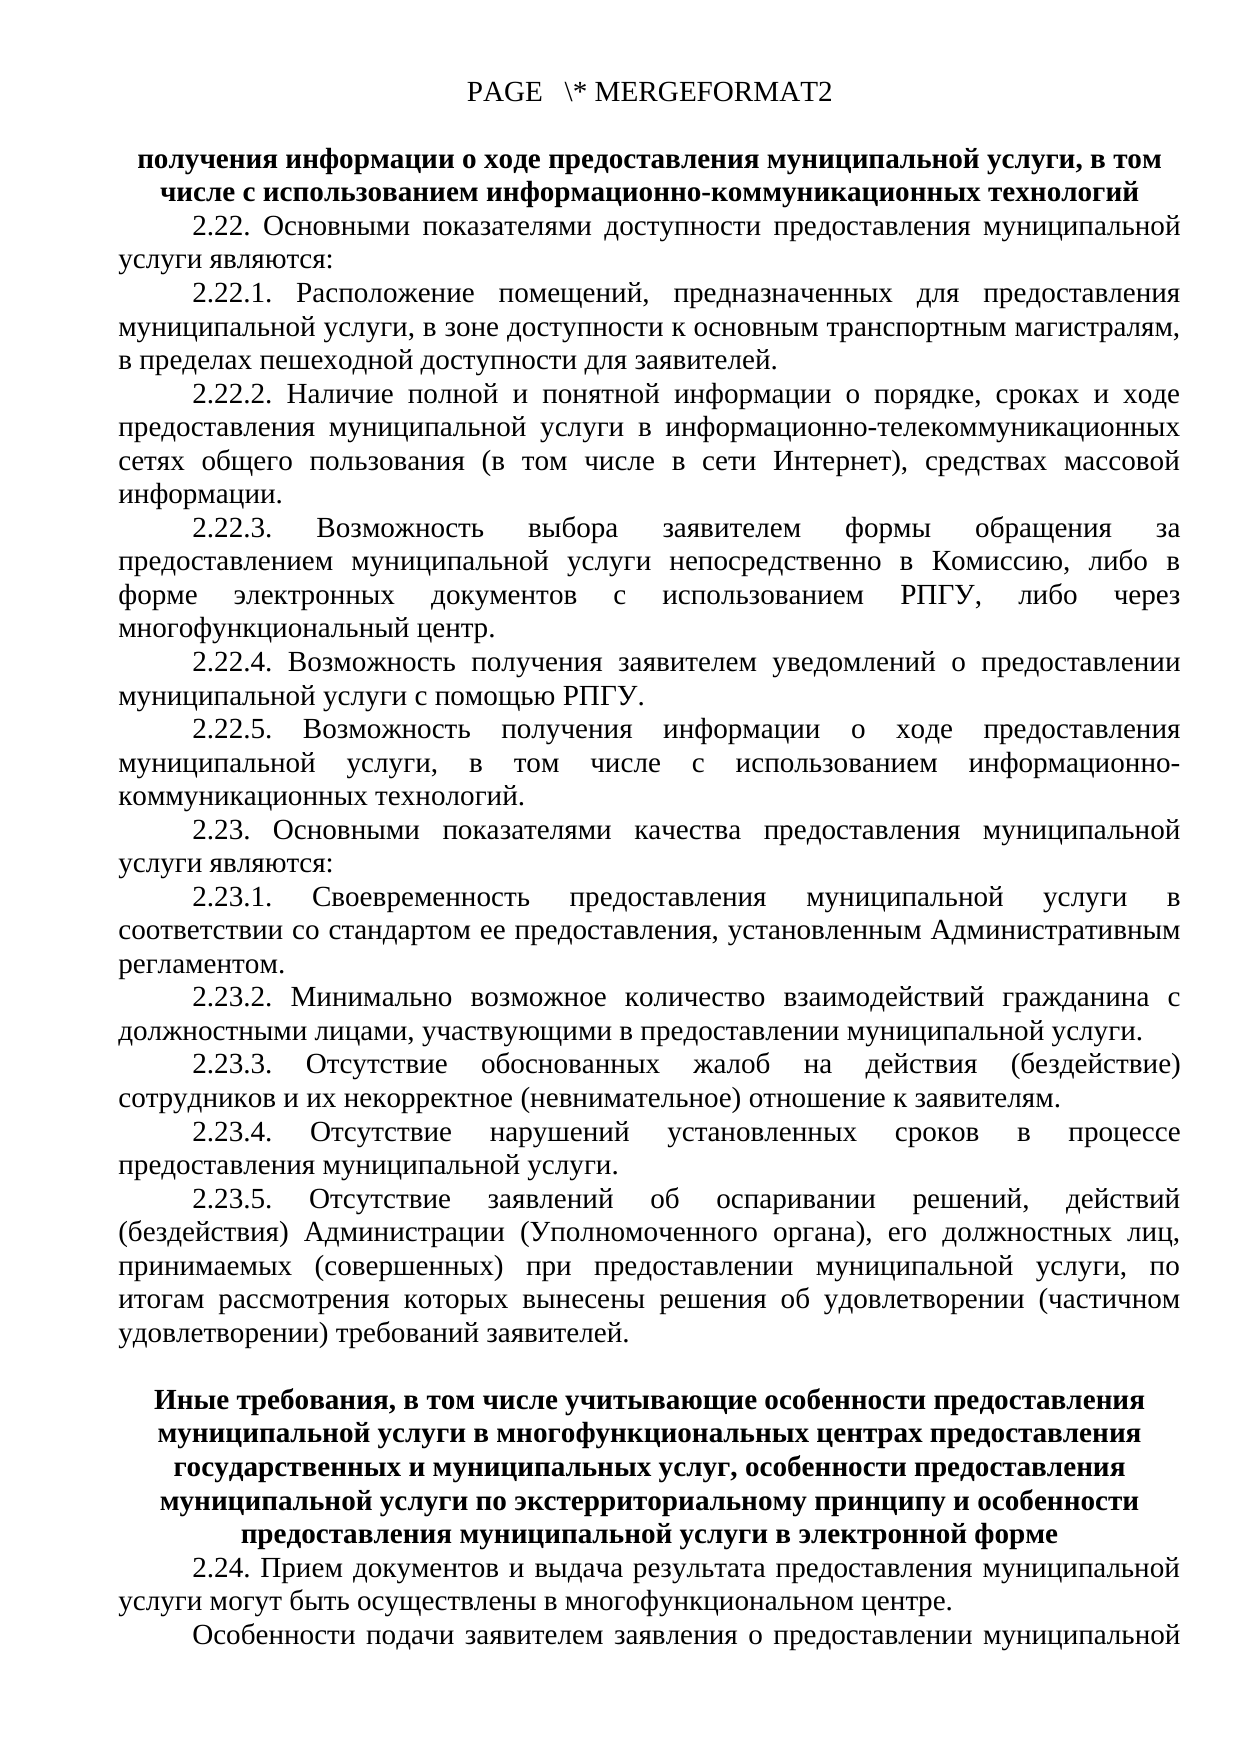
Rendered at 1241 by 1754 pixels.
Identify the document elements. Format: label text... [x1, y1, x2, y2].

text 2.24. Прием документов и выдача результата предоставления муниципальной услуги могут быть осуществлены в многофункциональном центре. [118, 1550, 1181, 1617]
text 2.23.2. Минимально возможное количество взаимодействий гражданина с должностными лицами, участвующими в предоставлении муниципальной услуги. [118, 979, 1181, 1047]
text 2.23.5. Отсутствие заявлений об оспаривании решений, действий (бездействия) Администрации (Уполномоченного органа), его должностных лиц, принимаемых (совершенных) при предоставлении муниципальной услуги, по итогам рассмотрения которых вынесены решения об удовлетворении (частичном удовлетворении) требований заявителей. [118, 1181, 1181, 1348]
text 2.22.5. Возможность получения информации о ходе предоставления муниципальной услуги, в том числе с использованием информационно-коммуникационных технологий. [118, 711, 1181, 812]
text 2.22.3. Возможность выбора заявителем формы обращения за предоставлением муниципальной услуги непосредственно в Комиссию, либо в форме электронных документов с использованием РПГУ, либо через многофункциональный центр. [118, 510, 1181, 644]
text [118, 1617, 1181, 1650]
text Иные требования, в том числе учитывающие особенности предоставления муниципальной услуги в многофункциональных центрах предоставления государственных и муниципальных услуг, особенности предоставления муниципальной услуги по экстерриториальному принципу и особенности предоставления муниципальной услуги в электронной форме [118, 1382, 1181, 1550]
text 2.23.4. Отсутствие нарушений установленных сроков в процессе предоставления муниципальной услуги. [118, 1114, 1181, 1181]
text 2.23.1. Своевременность предоставления муниципальной услуги в соответствии со стандартом ее предоставления, установленным Административным регламентом. [118, 879, 1181, 979]
text 2.22. Основными показателями доступности предоставления муниципальной услуги являются: [118, 208, 1181, 275]
text 2.23. Основными показателями качества предоставления муниципальной услуги являются: [118, 812, 1181, 879]
text 2.22.2. Наличие полной и понятной информации о порядке, сроках и ходе предоставления муниципальной услуги в информационно-телекоммуникационных сетях общего пользования (в том числе в сети Интернет), средствах массовой информации. [118, 376, 1181, 510]
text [118, 141, 1181, 208]
text 2.22.4. Возможность получения заявителем уведомлений о предоставлении муниципальной услуги с помощью РПГУ. [118, 644, 1181, 711]
text 2.22.1. Расположение помещений, предназначенных для предоставления муниципальной услуги, в зоне доступности к основным транспортным магистралям, в пределах пешеходной доступности для заявителей. [118, 275, 1181, 376]
text 2.23.3. Отсутствие обоснованных жалоб на действия (бездействие) сотрудников и их некорректное (невнимательное) отношение к заявителям. [118, 1047, 1181, 1114]
